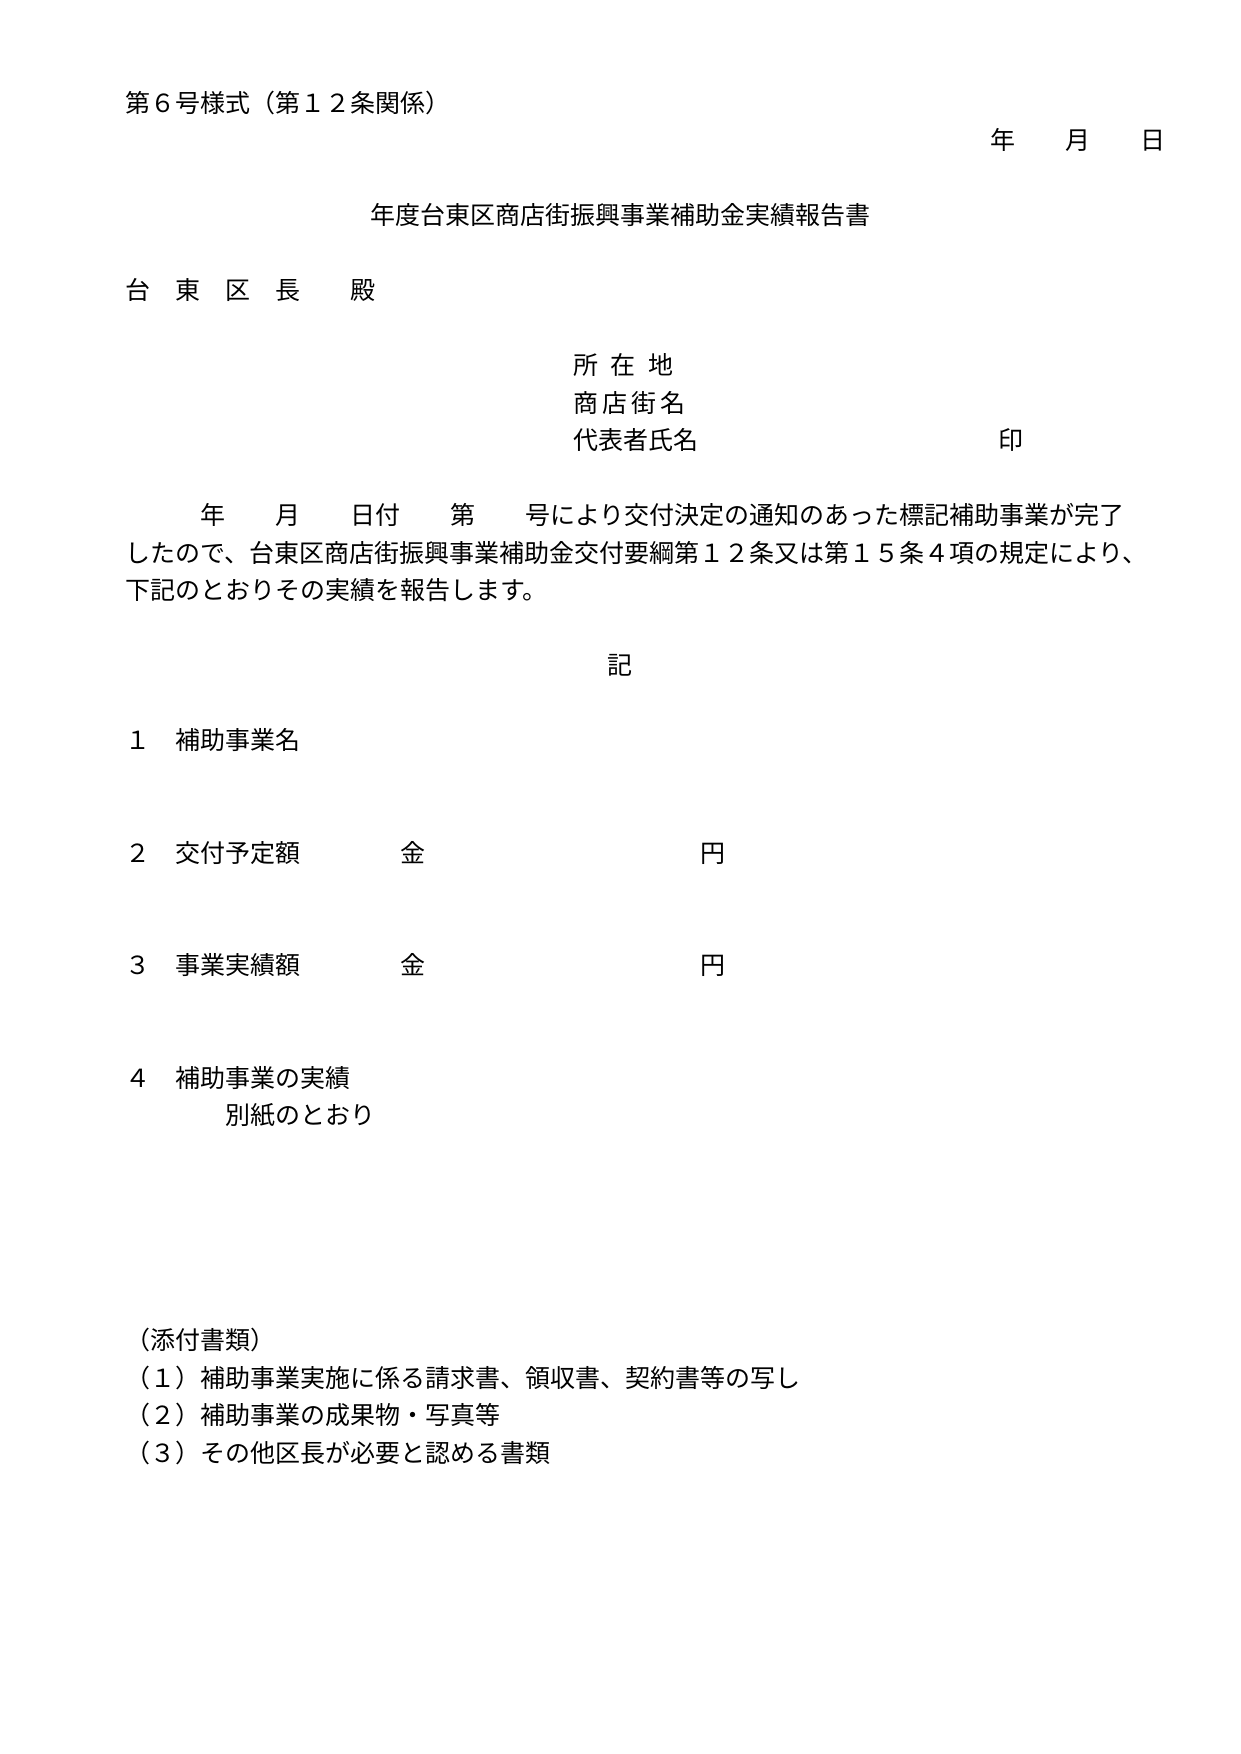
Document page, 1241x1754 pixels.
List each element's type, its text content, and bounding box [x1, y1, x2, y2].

text （１）補助事業実施に係る請求書、領収書、契約書等の写し [75, 1357, 1165, 1395]
text 年 月 日付 第 号により交付決定の通知のあった標記補助事業が完了 [75, 495, 1165, 532]
text ３ 事業実績額 金 円 [75, 945, 1165, 982]
text （３）その他区長が必要と認める書類 [75, 1432, 1165, 1470]
subtitle 記 [75, 645, 1165, 682]
text ４ 補助事業の実績 [75, 1057, 1165, 1095]
text 別紙のとおり [75, 1095, 1165, 1132]
text （２）補助事業の成果物・写真等 [75, 1395, 1165, 1432]
text 第６号様式（第１２条関係） [75, 82, 1165, 120]
text ２ 交付予定額 金 円 [75, 832, 1165, 870]
text 代表者氏名 印 [75, 420, 1165, 457]
text 年度台東区商店街振興事業補助金実績報告書 [75, 195, 1165, 232]
text （添付書類） [75, 1320, 1165, 1357]
text １ 補助事業名 [75, 720, 1165, 757]
text 台 東 区 長 殿 [75, 270, 1165, 307]
text 下記のとおりその実績を報告します。 [75, 570, 1165, 607]
text 年 月 日 [75, 120, 1165, 157]
text 商店街名 [75, 382, 1165, 420]
text 所在地 [75, 345, 1165, 382]
text したので、台東区商店街振興事業補助金交付要綱第１２条又は第１５条４項の規定により、 [75, 532, 1165, 570]
